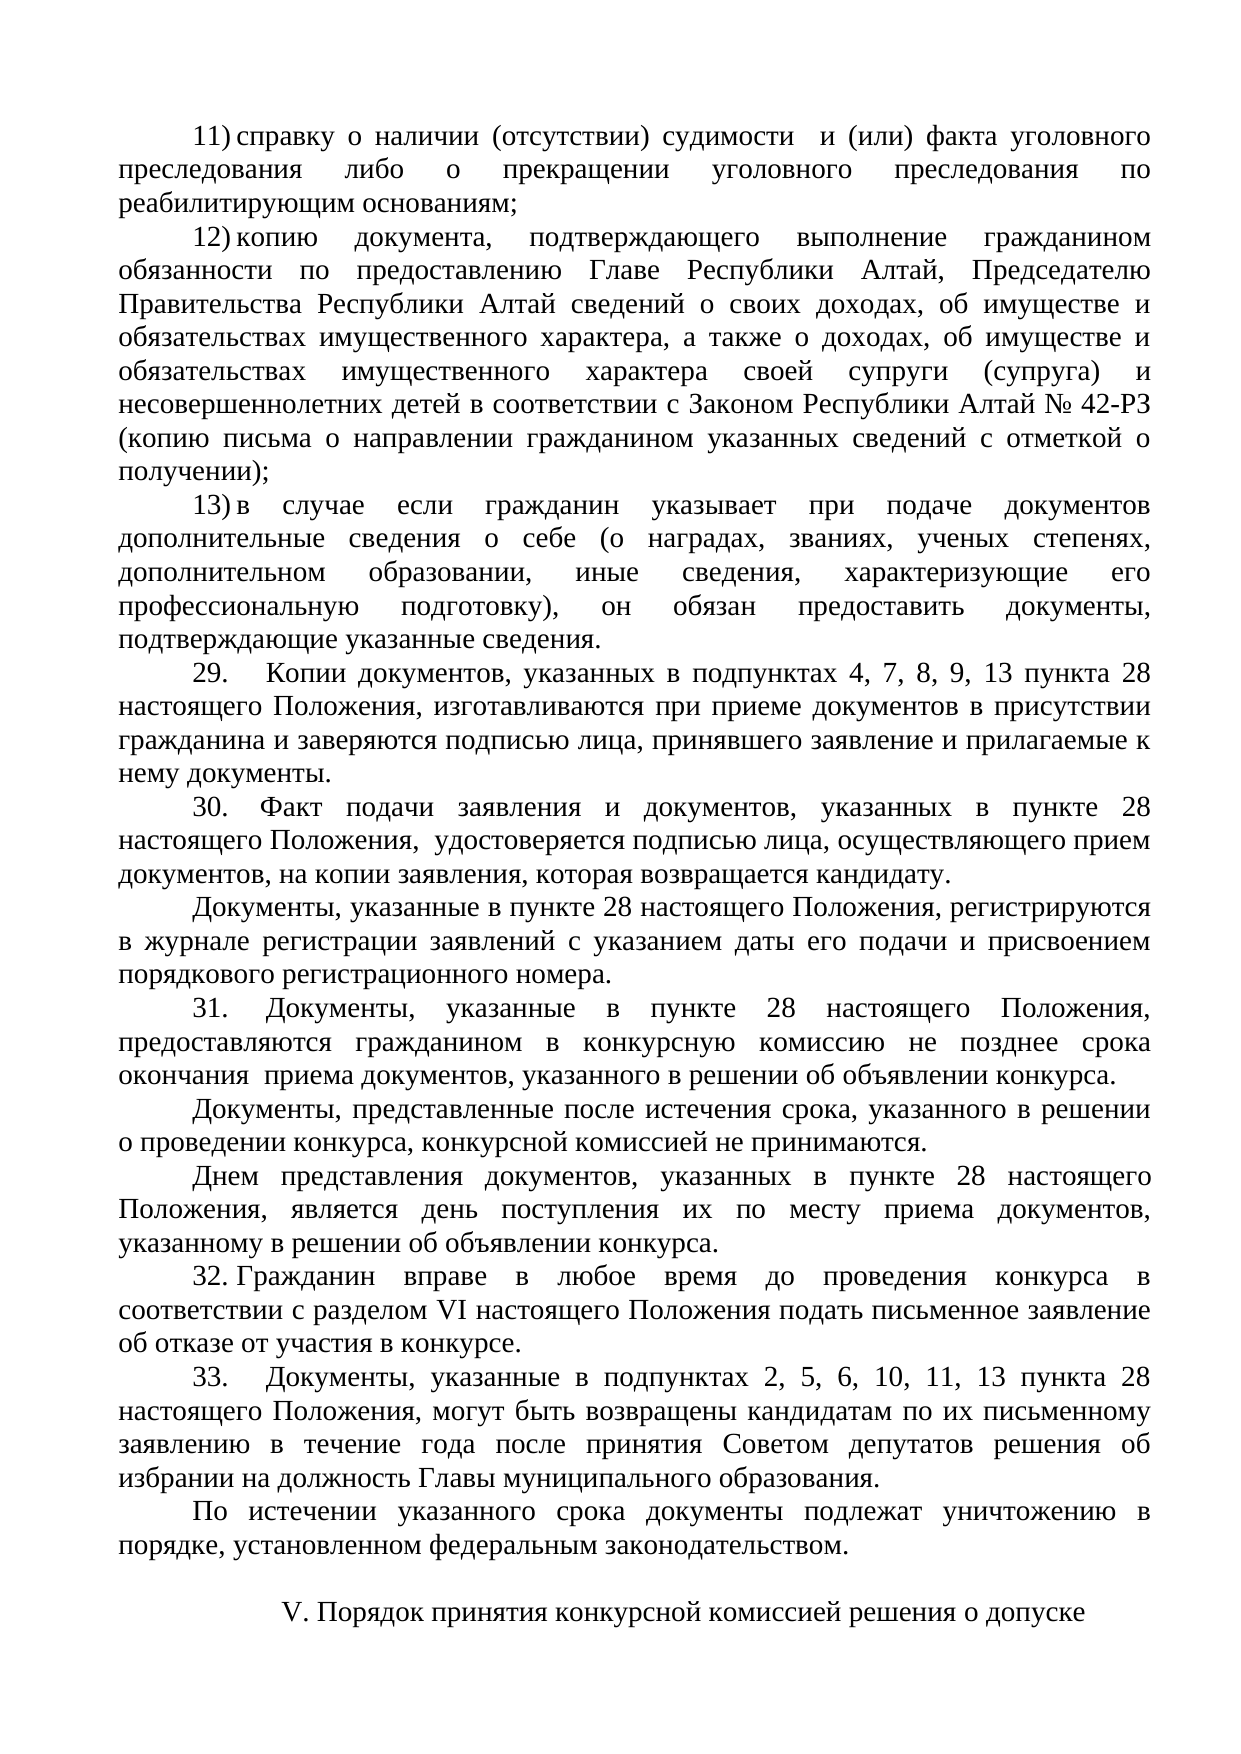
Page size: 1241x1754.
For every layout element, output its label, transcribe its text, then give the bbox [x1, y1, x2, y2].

list Факт подачи заявления и документов, указанных в пункте 28 настоящего Положения, удостоверяется подписью лица, осуществляющего прием документов, на копии заявления, которая возвращается кандидату. [118, 789, 1152, 889]
list справку о наличии (отсутствии) судимости и (или) факта уголовного преследования либо о прекращении уголовного преследования по реабилитирующим основаниям; [118, 118, 1152, 219]
list копию документа, подтверждающего выполнение гражданином обязанности по предоставлению Главе Республики Алтай, Председателю Правительства Республики Алтай сведений о своих доходах, об имуществе и обязательствах имущественного характера, а также о доходах, об имуществе и обязательствах имущественного характера своей супруги (супруга) и несовершеннолетних детей в соответствии с Законом Республики Алтай № 42-РЗ (копию письма о направлении гражданином указанных сведений с отметкой о получении); [118, 219, 1152, 487]
text Днем представления документов, указанных в пункте 28 настоящего Положения, является день поступления их по месту приема документов, указанному в решении об объявлении конкурса. [118, 1158, 1152, 1258]
list в случае если гражданин указывает при подаче документов дополнительные сведения о себе (о наградах, званиях, ученых степенях, дополнительном образовании, иные сведения, характеризующие его профессиональную подготовку), он обязан предоставить документы, подтверждающие указанные сведения. [118, 487, 1152, 655]
text Документы, представленные после истечения срока, указанного в решении о проведении конкурса, конкурсной комиссией не принимаются. [118, 1091, 1152, 1158]
text Документы, указанные в пункте 28 настоящего Положения, регистрируются в журнале регистрации заявлений с указанием даты его подачи и присвоением порядкового регистрационного номера. [118, 889, 1152, 990]
list Документы, указанные в пункте 28 настоящего Положения, предоставляются гражданином в конкурсную комиссию не позднее срока окончания приема документов, указанного в решении об объявлении конкурса. [118, 990, 1152, 1091]
text V. Порядок принятия конкурсной комиссией решения о допуске [156, 1594, 1152, 1627]
text По истечении указанного срока документы подлежат уничтожению в порядке, установленном федеральным законодательством. [118, 1493, 1152, 1560]
list Гражданин вправе в любое время до проведения конкурса в соответствии с разделом VI настоящего Положения подать письменное заявление об отказе от участия в конкурсе. [118, 1258, 1152, 1359]
list Копии документов, указанных в подпунктах 4, 7, 8, 9, 13 пункта 28 настоящего Положения, изготавливаются при приеме документов в присутствии гражданина и заверяются подписью лица, принявшего заявление и прилагаемые к нему документы. [118, 655, 1152, 789]
list Документы, указанные в подпунктах 2, 5, 6, 10, 11, 13 пункта 28 настоящего Положения, могут быть возвращены кандидатам по их письменному заявлению в течение года после принятия Советом депутатов решения об избрании на должность Главы муниципального образования. [118, 1359, 1152, 1493]
